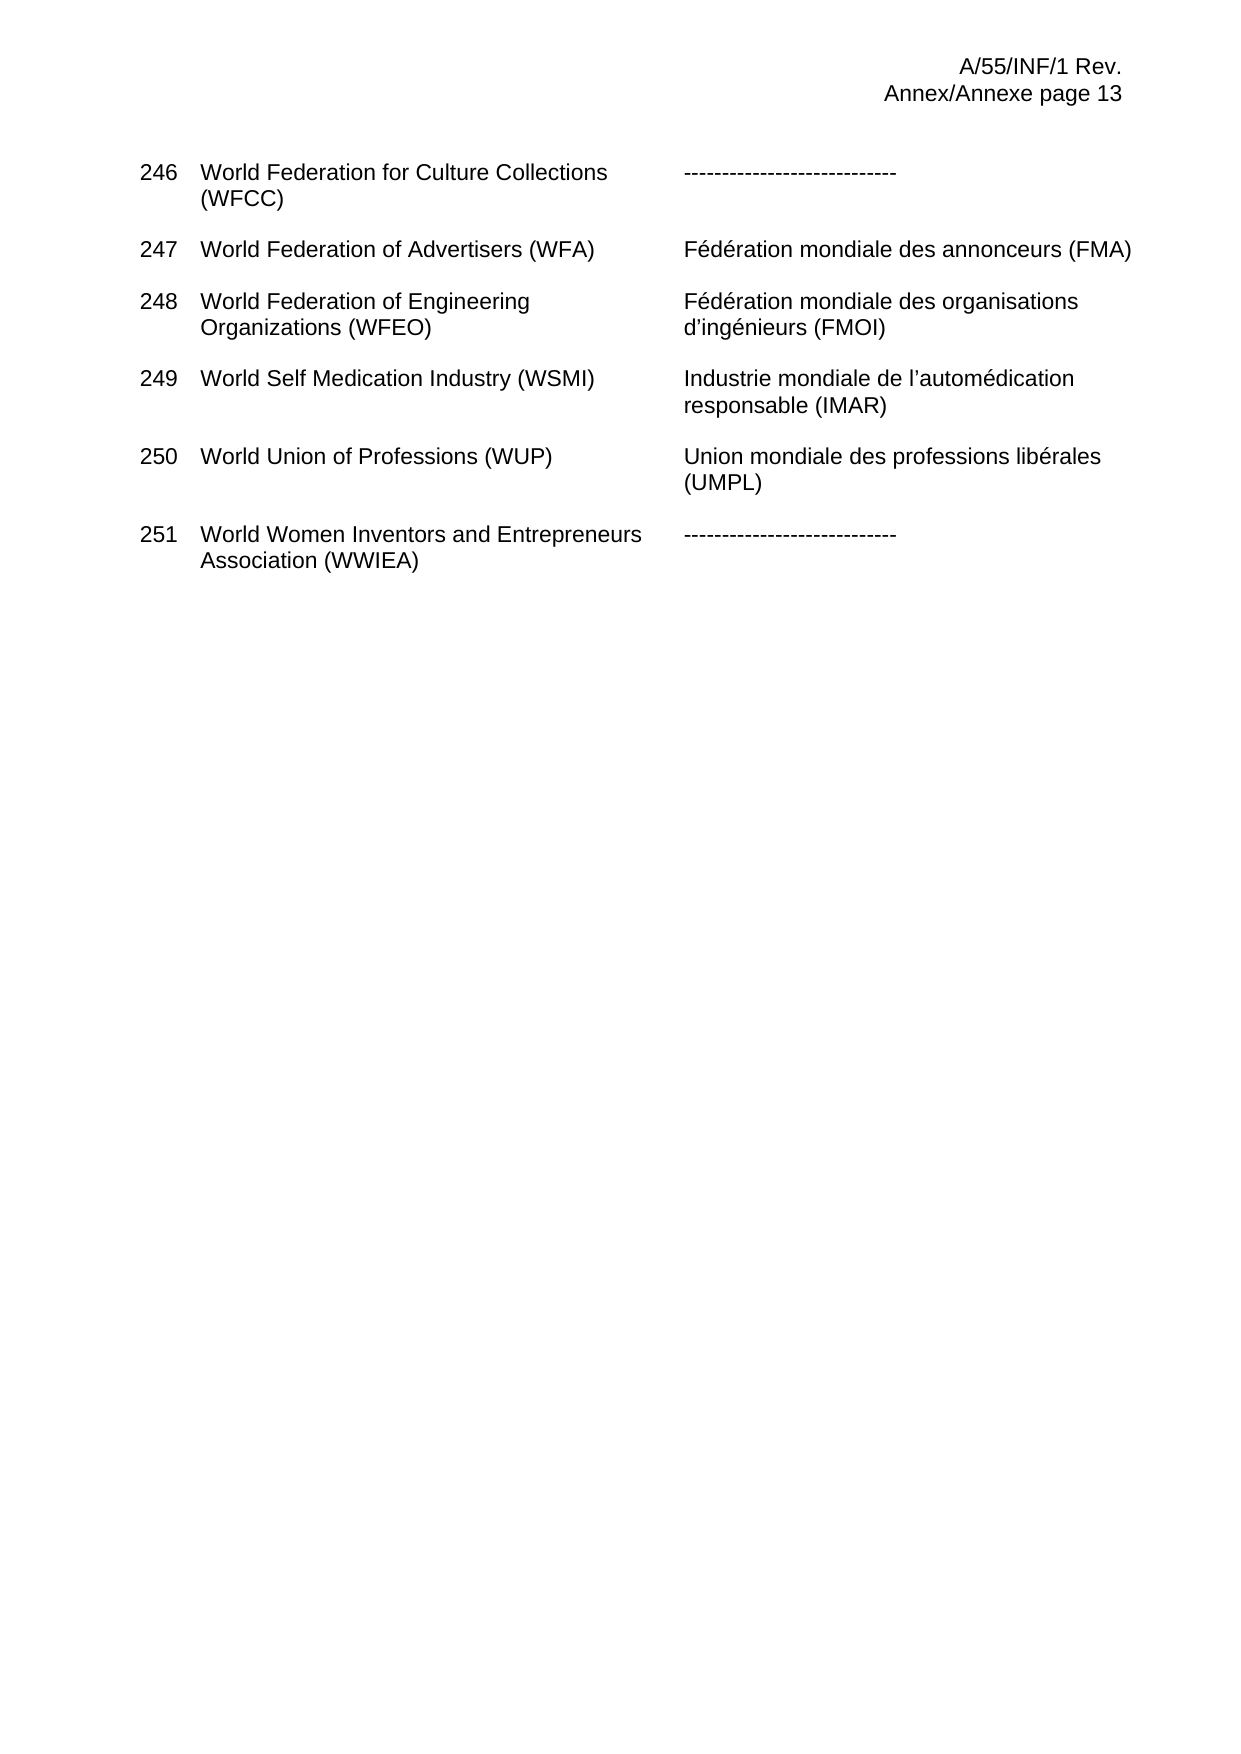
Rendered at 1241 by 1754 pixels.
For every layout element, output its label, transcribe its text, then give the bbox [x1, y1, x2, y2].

table_cell [84, 288, 189, 365]
table_cell World Federation of Engineering Organizations (WFEO) [189, 288, 672, 365]
table_cell Union mondiale des professions libérales (UMPL) [672, 443, 1188, 521]
table_cell ---------------------------- [672, 159, 1188, 236]
table_cell World Self Medication Industry (WSMI) [189, 365, 672, 443]
table_cell Industrie mondiale de l’automédication responsable (IMAR) [672, 365, 1188, 443]
table_cell World Federation of Advertisers (WFA) [189, 236, 672, 288]
table_cell World Federation for Culture Collections (WFCC) [189, 159, 672, 236]
table_cell World Women Inventors and Entrepreneurs Association (WWIEA) [189, 521, 672, 598]
table_cell ---------------------------- [672, 521, 1188, 598]
table_cell Fédération mondiale des organisations d’ingénieurs (FMOI) [672, 288, 1188, 365]
table_cell [84, 521, 189, 598]
table_cell [84, 365, 189, 443]
table_cell [84, 236, 189, 288]
table_cell Fédération mondiale des annonceurs (FMA) [672, 236, 1188, 288]
table_cell [84, 159, 189, 236]
table_cell World Union of Professions (WUP) [189, 443, 672, 521]
table_cell [84, 443, 189, 521]
